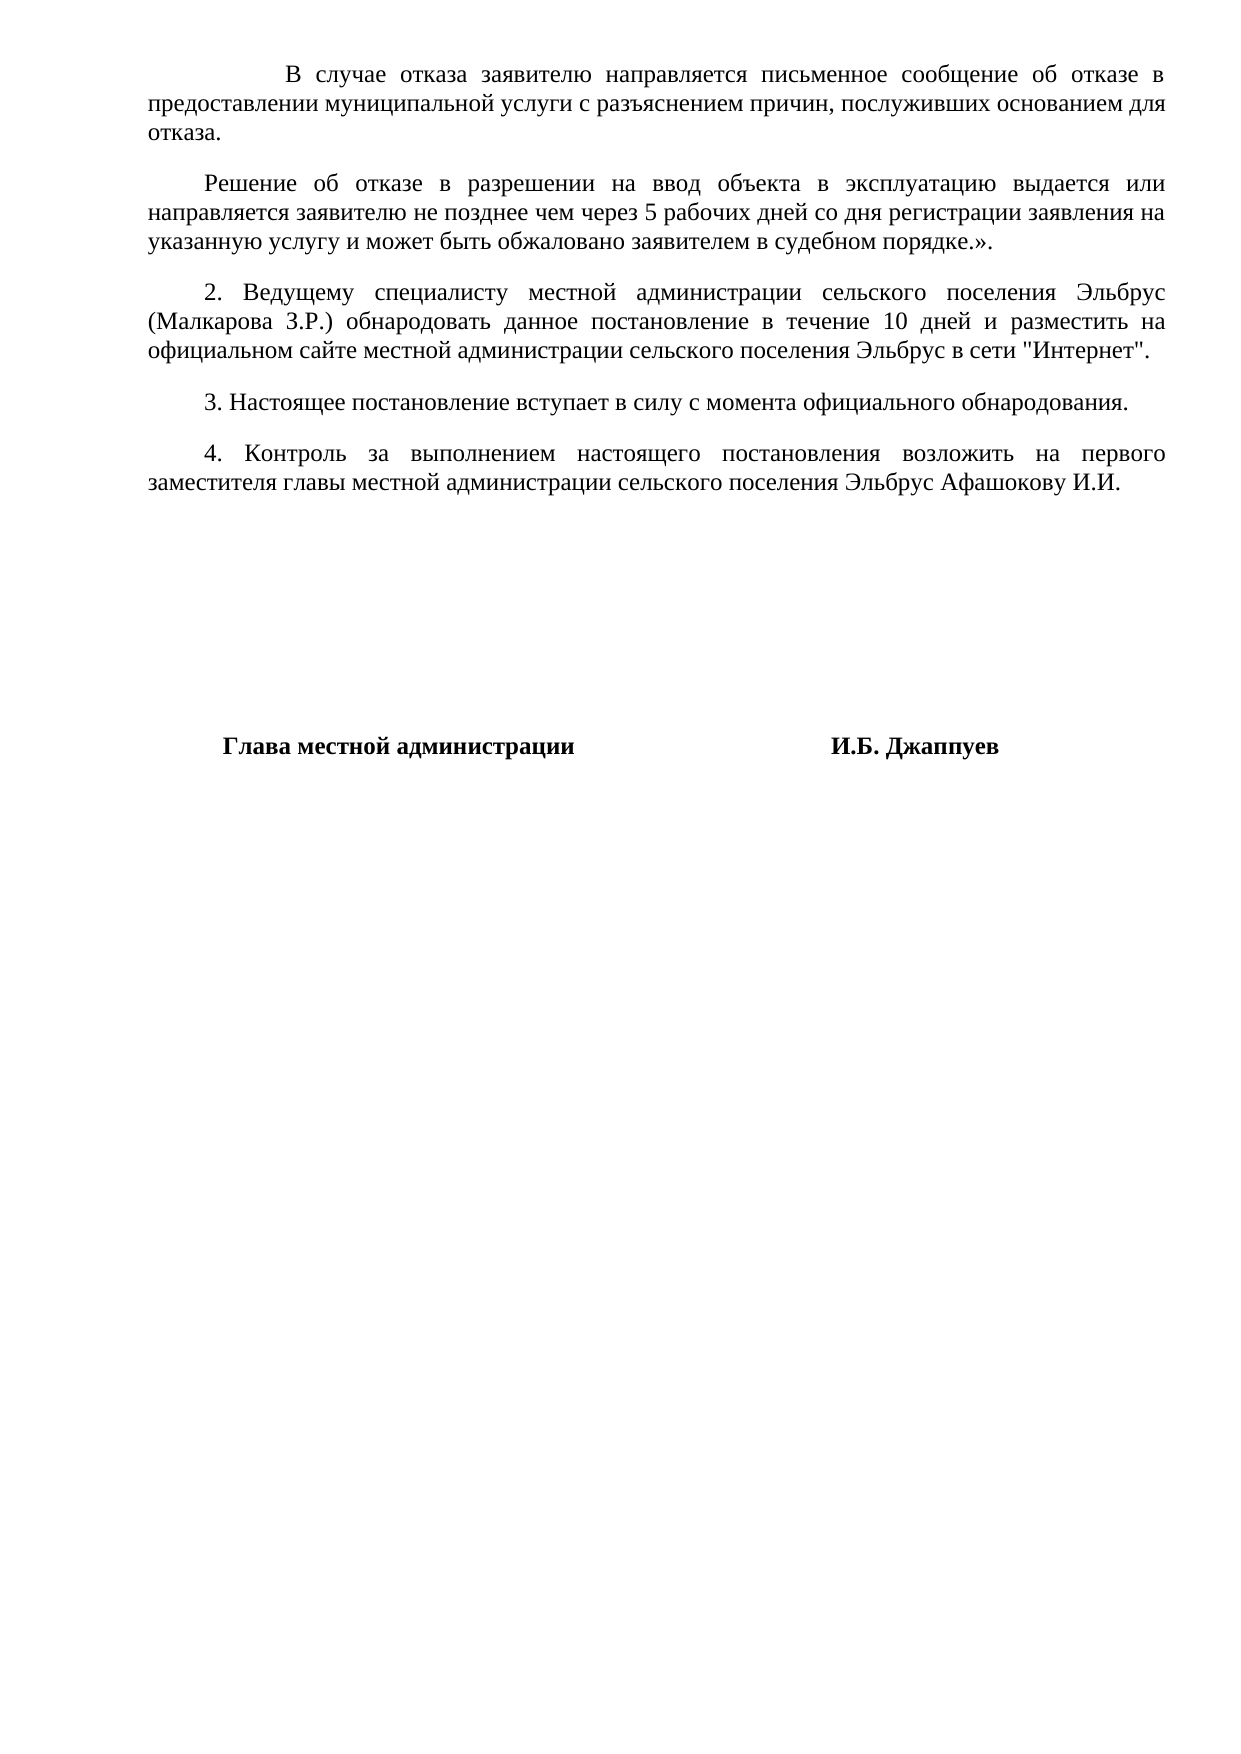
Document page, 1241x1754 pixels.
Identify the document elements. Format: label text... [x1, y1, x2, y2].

text 4. Контроль за выполнением настоящего постановления возложить на первого заместителя главы местной администрации сельского поселения Эльбрус Афашокову И.И. [148, 438, 1167, 496]
text Глава местной администрации И.Б. Джаппуев [148, 731, 1167, 760]
text Решение об отказе в разрешении на ввод объекта в эксплуатацию выдается или направляется заявителю не позднее чем через 5 рабочих дней со дня регистрации заявления на указанную услугу и может быть обжаловано заявителем в судебном порядке.». [148, 168, 1167, 254]
text В случае отказа заявителю направляется письменное сообщение об отказе в предоставлении муниципальной услуги с разъяснением причин, послуживших основанием для отказа. [148, 59, 1167, 145]
text 3. Настоящее постановление вступает в силу с момента официального обнародования. [148, 387, 1167, 415]
text 2. Ведущему специалисту местной администрации сельского поселения Эльбрус (Малкарова З.Р.) обнародовать данное постановление в течение 10 дней и разместить на официальном сайте местной администрации сельского поселения Эльбрус в сети "Интернет". [148, 277, 1167, 364]
